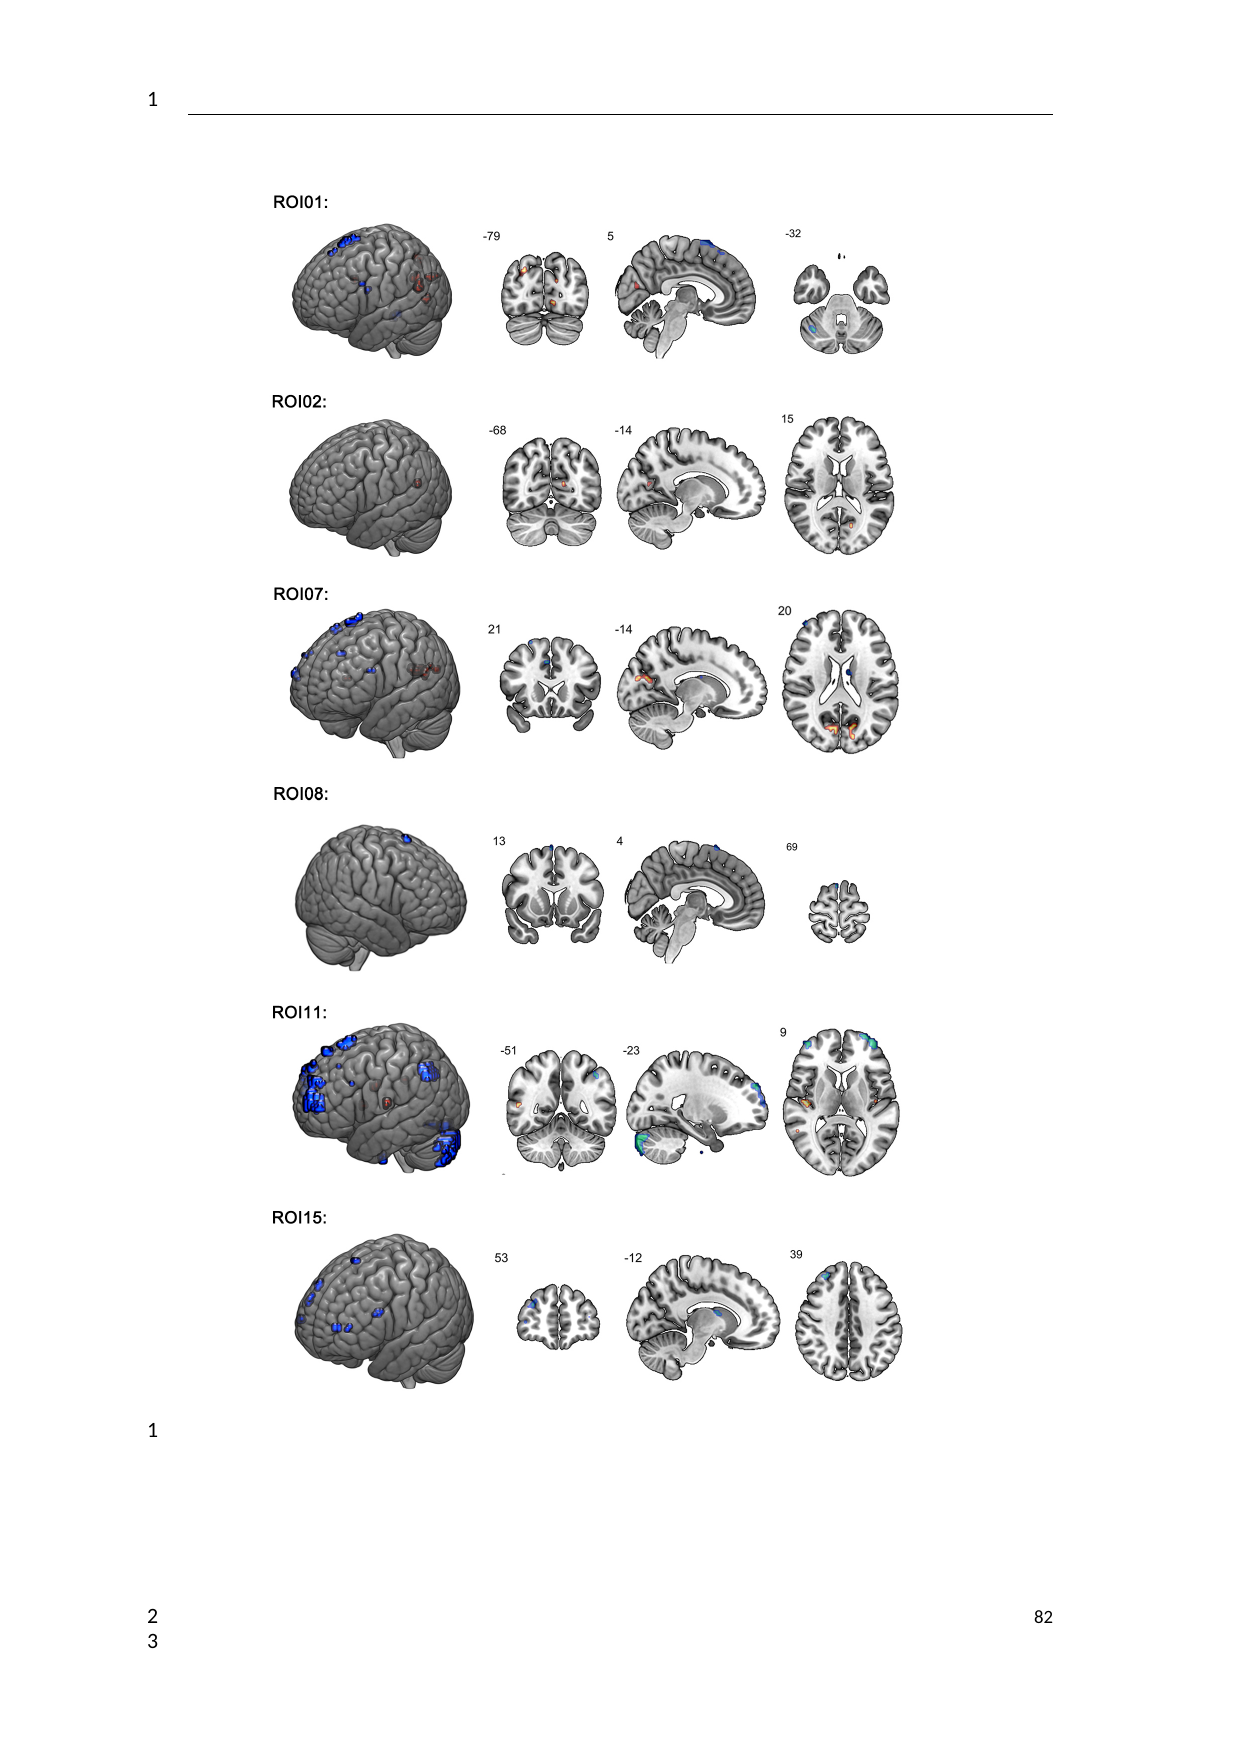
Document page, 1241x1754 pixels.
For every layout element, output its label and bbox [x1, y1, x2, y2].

picture [237, 161, 946, 1438]
